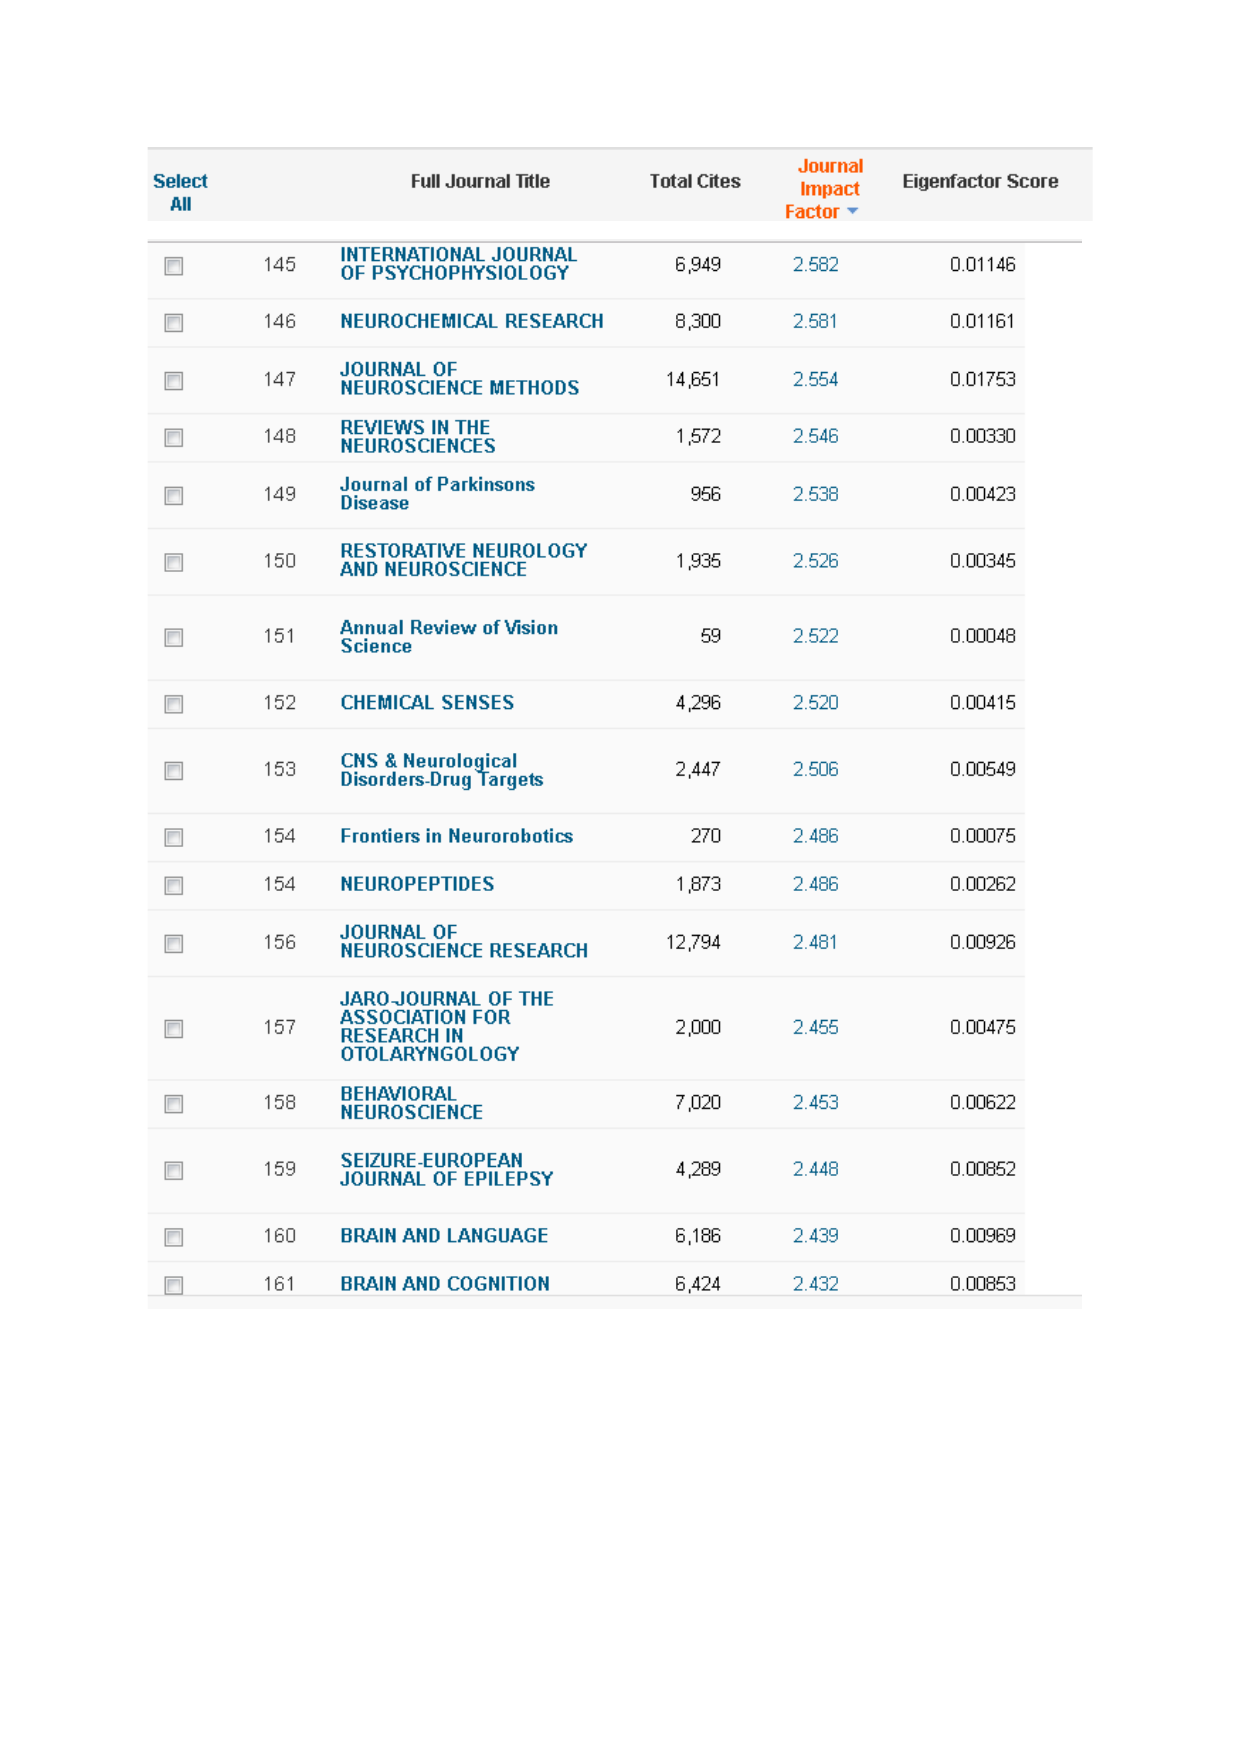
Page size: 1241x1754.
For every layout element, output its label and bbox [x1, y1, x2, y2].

picture [147, 147, 1093, 221]
picture [147, 239, 1082, 1309]
